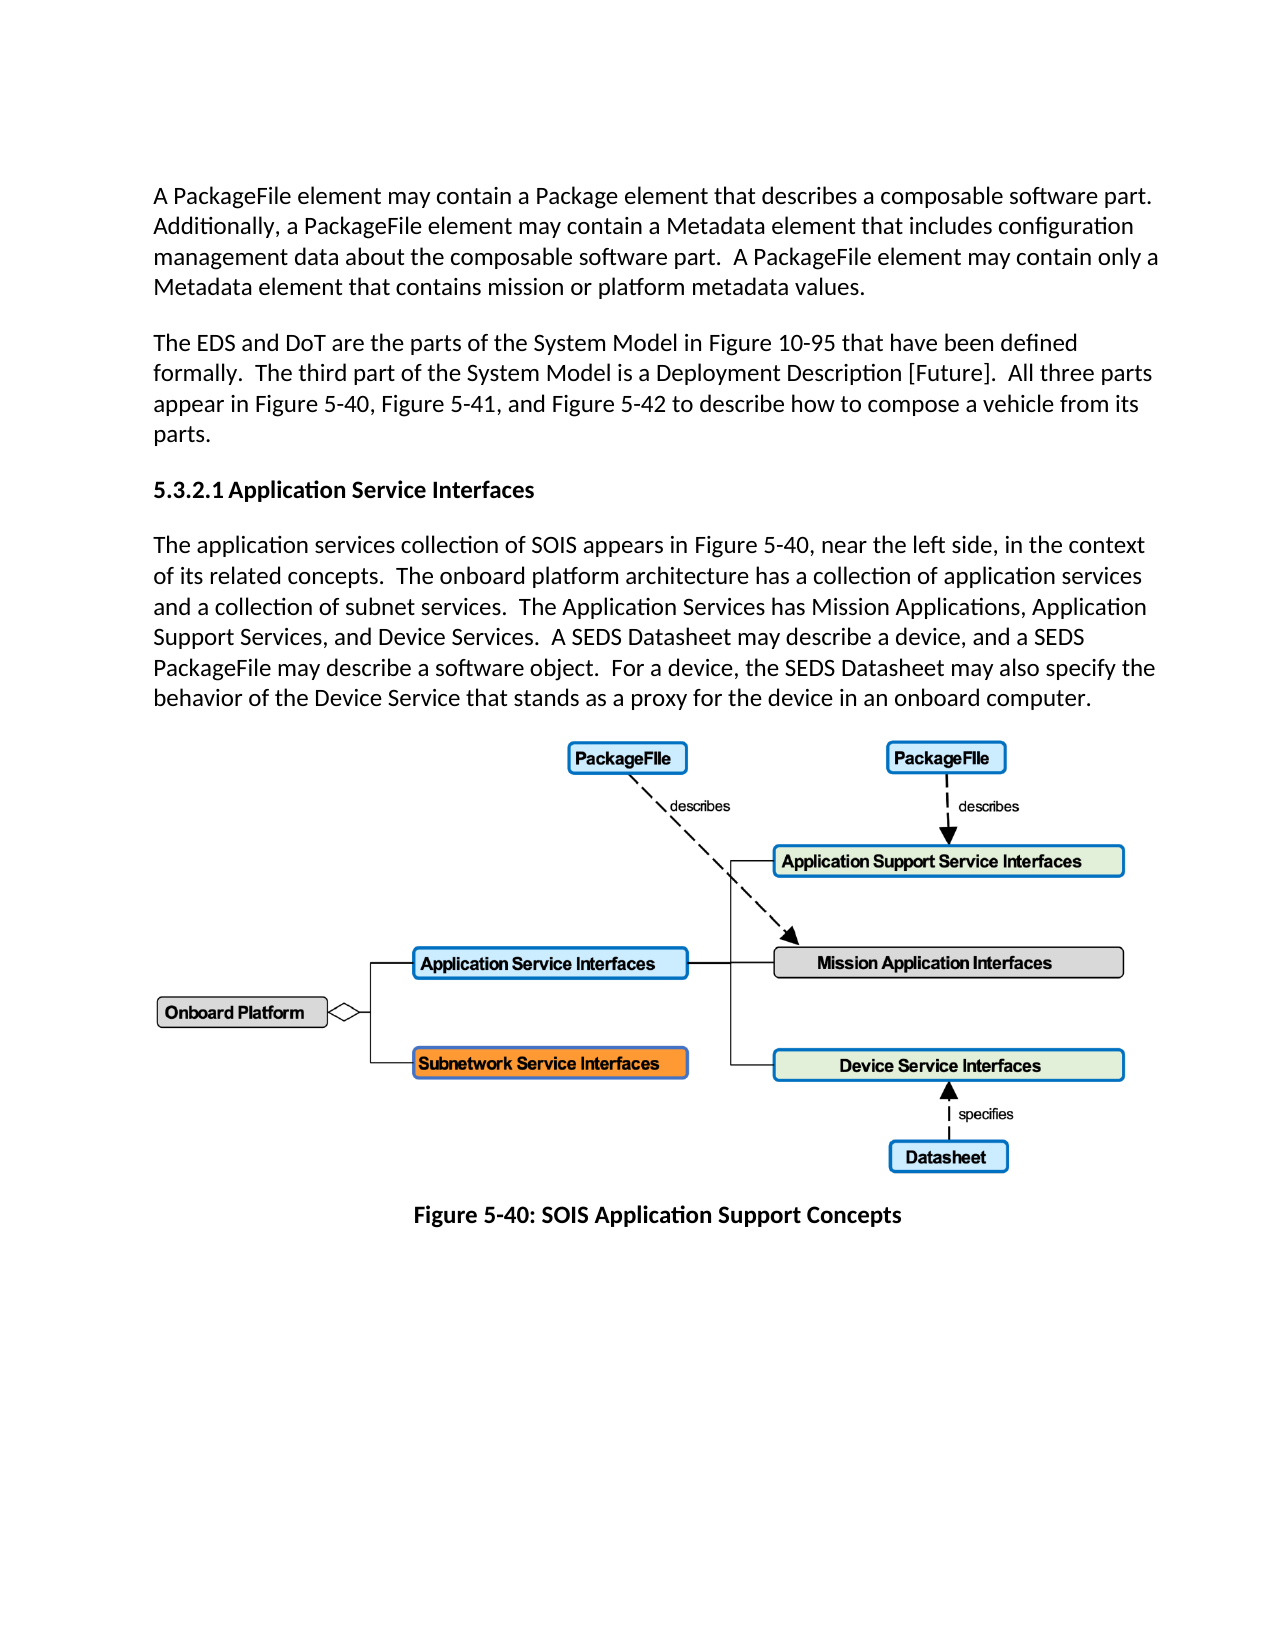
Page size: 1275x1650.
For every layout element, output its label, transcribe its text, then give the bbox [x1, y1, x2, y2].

picture [153, 737, 1128, 1174]
subtitle Application Service Interfaces [153, 474, 1162, 505]
text A PackageFile element may contain a Package element that describes a composable software part. Additionally, a PackageFile element may contain a Metadata element that includes configuration management data about the composable software part. A PackageFile element may contain only a Metadata element that contains mission or platform metadata values. [153, 180, 1162, 302]
